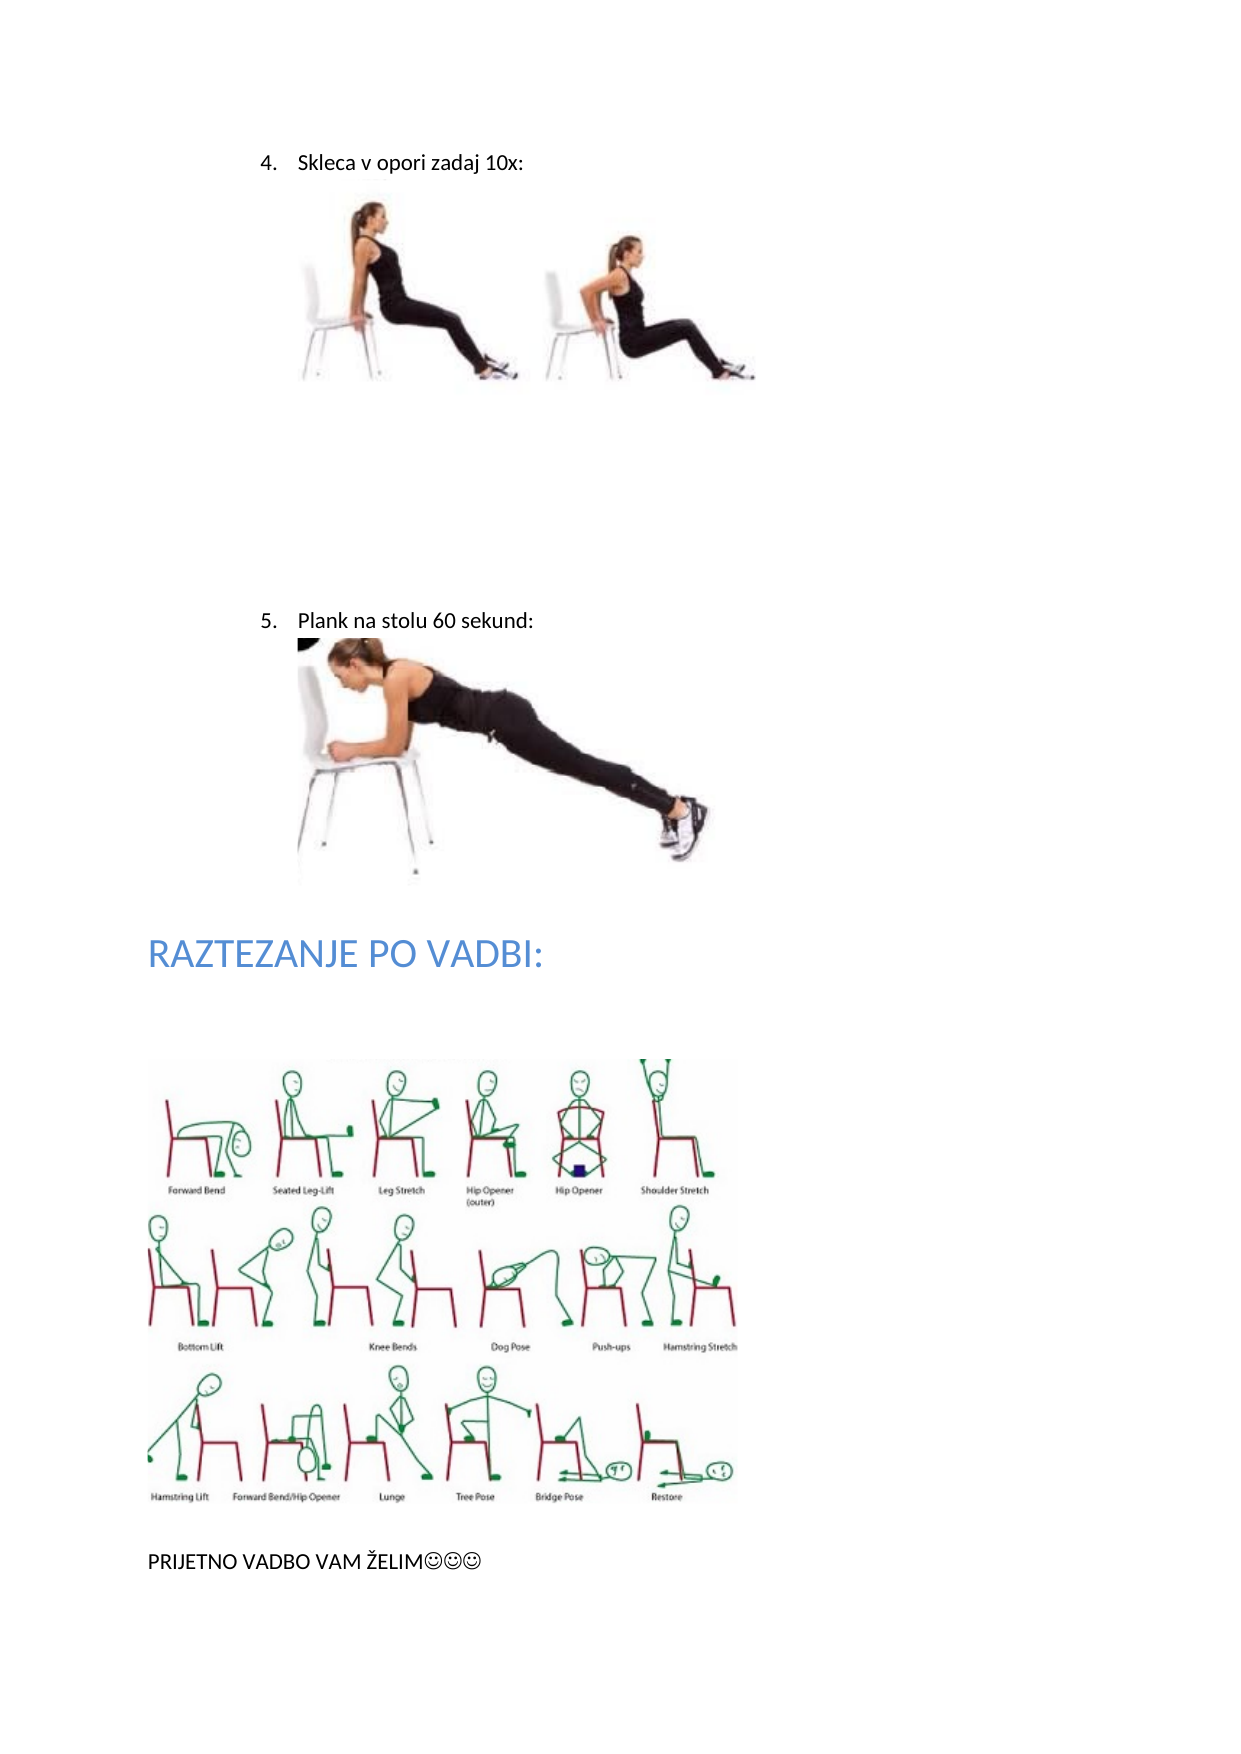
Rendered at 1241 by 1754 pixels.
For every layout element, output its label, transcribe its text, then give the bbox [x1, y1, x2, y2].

list Plank na stolu 60 sekund: [260, 607, 1093, 635]
picture [297, 638, 742, 903]
picture [297, 179, 773, 410]
text PRIJETNO VADBO VAM ŽELIM [148, 1547, 1093, 1575]
list Skleca v opori zadaj 10x: [260, 148, 1093, 176]
text RAZTEZANJE PO VADBI: [148, 927, 1093, 978]
picture [147, 1059, 742, 1522]
